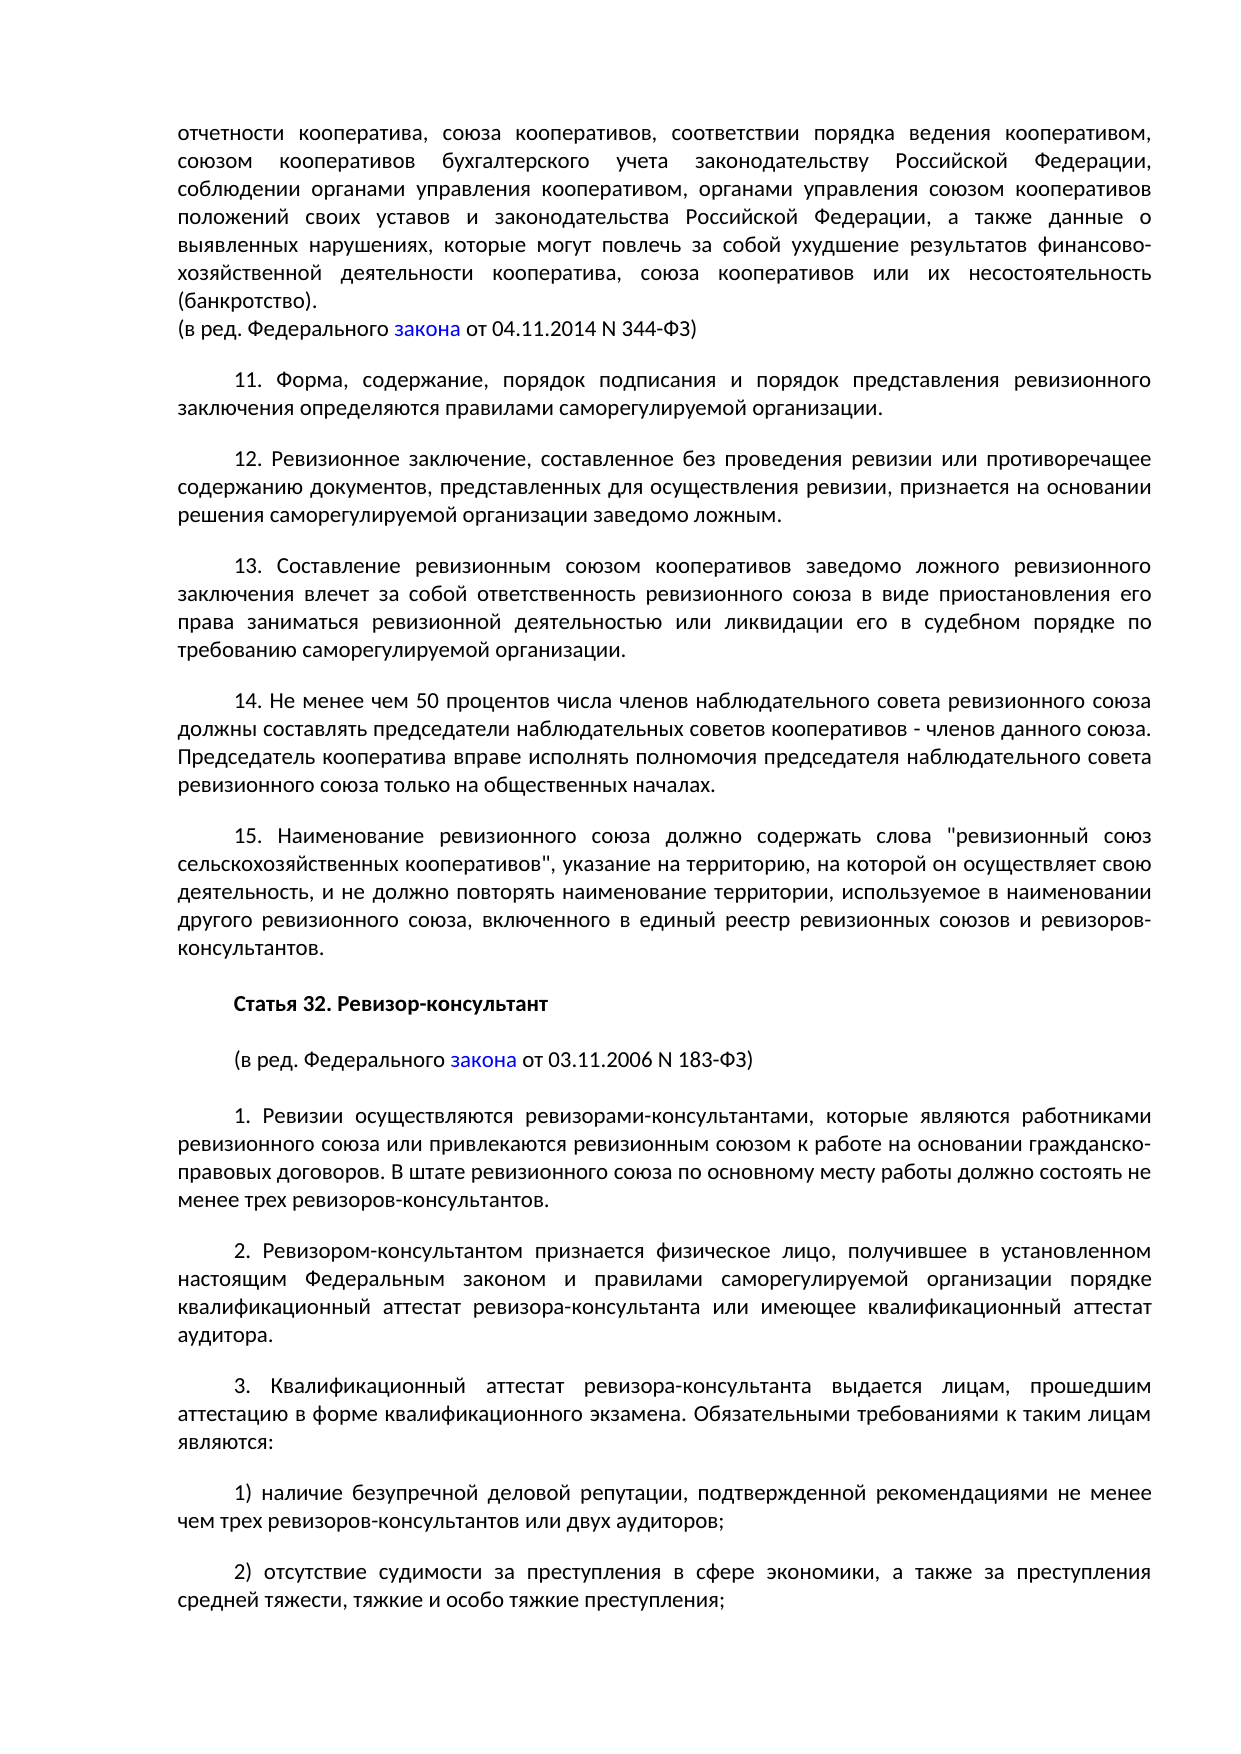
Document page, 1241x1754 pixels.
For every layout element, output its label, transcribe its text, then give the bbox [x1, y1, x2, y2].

text 3. Квалификационный аттестат ревизора-консультанта выдается лицам, прошедшим аттестацию в форме квалификационного экзамена. Обязательными требованиями к таким лицам являются: [177, 1371, 1152, 1455]
text 12. Ревизионное заключение, составленное без проведения ревизии или противоречащее содержанию документов, представленных для осуществления ревизии, признается на основании решения саморегулируемой организации заведомо ложным. [177, 444, 1152, 528]
title Статья 32. Ревизор-консультант [177, 989, 1152, 1017]
text 1) наличие безупречной деловой репутации, подтвержденной рекомендациями не менее чем трех ревизоров-консультантов или двух аудиторов; [177, 1478, 1152, 1534]
text 15. Наименование ревизионного союза должно содержать слова "ревизионный союз сельскохозяйственных кооперативов", указание на территорию, на которой он осуществляет свою деятельность, и не должно повторять наименование территории, используемое в наименовании другого ревизионного союза, включенного в единый реестр ревизионных союзов и ревизоров-консультантов. [177, 821, 1152, 961]
text 1. Ревизии осуществляются ревизорами-консультантами, которые являются работниками ревизионного союза или привлекаются ревизионным союзом к работе на основании гражданско-правовых договоров. В штате ревизионного союза по основному месту работы должно состоять не менее трех ревизоров-консультантов. [177, 1101, 1152, 1213]
text 13. Составление ревизионным союзом кооперативов заведомо ложного ревизионного заключения влечет за собой ответственность ревизионного союза в виде приостановления его права заниматься ревизионной деятельностью или ликвидации его в судебном порядке по требованию саморегулируемой организации. [177, 551, 1152, 663]
text 2. Ревизором-консультантом признается физическое лицо, получившее в установленном настоящим Федеральным законом и правилами саморегулируемой организации порядке квалификационный аттестат ревизора-консультанта или имеющее квалификационный аттестат аудитора. [177, 1236, 1152, 1348]
text 11. Форма, содержание, порядок подписания и порядок представления ревизионного заключения определяются правилами саморегулируемой организации. [177, 365, 1152, 421]
text (в ред. Федерального закона от 04.11.2014 N 344-ФЗ) [177, 314, 1152, 342]
text 14. Не менее чем 50 процентов числа членов наблюдательного совета ревизионного союза должны составлять председатели наблюдательных советов кооперативов - членов данного союза. Председатель кооператива вправе исполнять полномочия председателя наблюдательного совета ревизионного союза только на общественных началах. [177, 686, 1152, 798]
text (в ред. Федерального закона от 03.11.2006 N 183-ФЗ) [177, 1045, 1152, 1073]
text 2) отсутствие судимости за преступления в сфере экономики, а также за преступления средней тяжести, тяжкие и особо тяжкие преступления; [177, 1557, 1152, 1613]
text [177, 118, 1152, 314]
